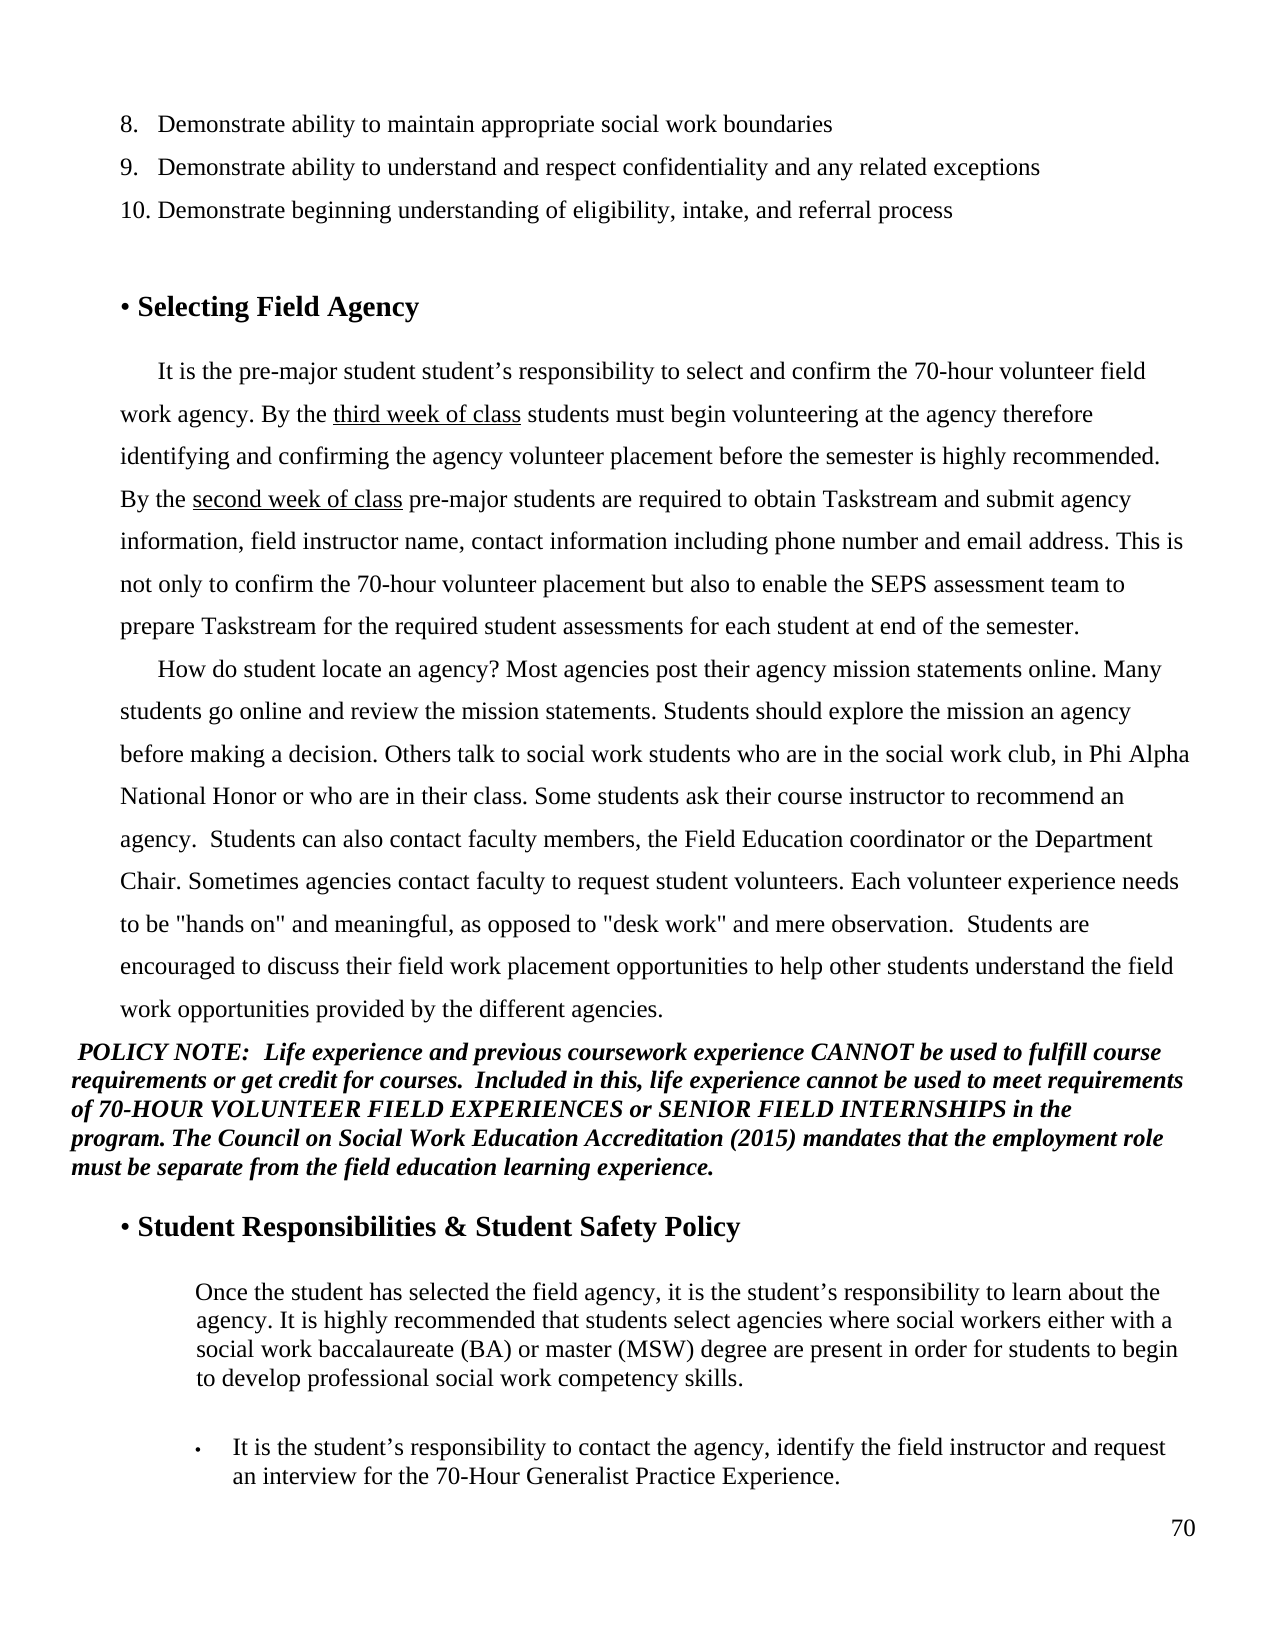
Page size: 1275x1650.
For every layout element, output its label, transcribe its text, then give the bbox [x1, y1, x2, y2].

list Demonstrate ability to maintain appropriate social work boundaries [120, 109, 1193, 138]
subtitle • Selecting Field Agency [120, 289, 1214, 323]
list It is the student’s responsibility to contact the agency, identify the field instructor and request an interview for the 70-Hour Generalist Practice Experience. [195, 1432, 1193, 1490]
list Demonstrate ability to understand and respect confidentiality and any related exceptions [120, 152, 1193, 181]
subtitle • Student Responsibilities & Student Safety Policy [120, 1209, 1214, 1243]
text POLICY NOTE: Life experience and previous coursework experience CANNOT be used to fulfill course requirements or get credit for courses. Included in this, life experience cannot be used to meet requirements of 70-HOUR VOLUNTEER FIELD EXPERIENCES or SENIOR FIELD INTERNSHIPS in the program. The Council on Social Work Education Accreditation (2015) mandates that the employment role must be separate from the field education learning experience. [70, 1037, 1205, 1181]
text How do student locate an agency? Most agencies post their agency mission statements online. Many students go online and review the mission statements. Students should explore the mission an agency before making a decision. Others talk to social work students who are in the social work club, in Phi Alpha National Honor or who are in their class. Some students ask their course instructor to recommend an agency. Students can also contact faculty members, the Field Education coordinator or the Department Chair. Sometimes agencies contact faculty to request student volunteers. Each volunteer experience needs to be "hands on" and meaningful, as opposed to "desk work" and mere observation. Students are encouraged to discuss their field work placement opportunities to help other students understand the field work opportunities provided by the different agencies. [120, 654, 1193, 1023]
list Demonstrate beginning understanding of eligibility, intake, and referral process [120, 195, 1193, 223]
text Once the student has selected the field agency, it is the student’s responsibility to learn about the agency. It is highly recommended that students select agencies where social workers either with a social work baccalaureate (BA) or master (MSW) degree are present in order for students to begin to develop professional social work competency skills. [195, 1277, 1193, 1392]
text It is the pre-major student student’s responsibility to select and confirm the 70-hour volunteer field work agency. By the third week of class students must begin volunteering at the agency therefore identifying and confirming the agency volunteer placement before the semester is highly recommended. By the second week of class pre-major students are required to obtain Taskstream and submit agency information, field instructor name, contact information including phone number and email address. This is not only to confirm the 70-hour volunteer placement but also to enable the SEPS assessment team to prepare Taskstream for the required student assessments for each student at end of the semester. [120, 356, 1193, 640]
